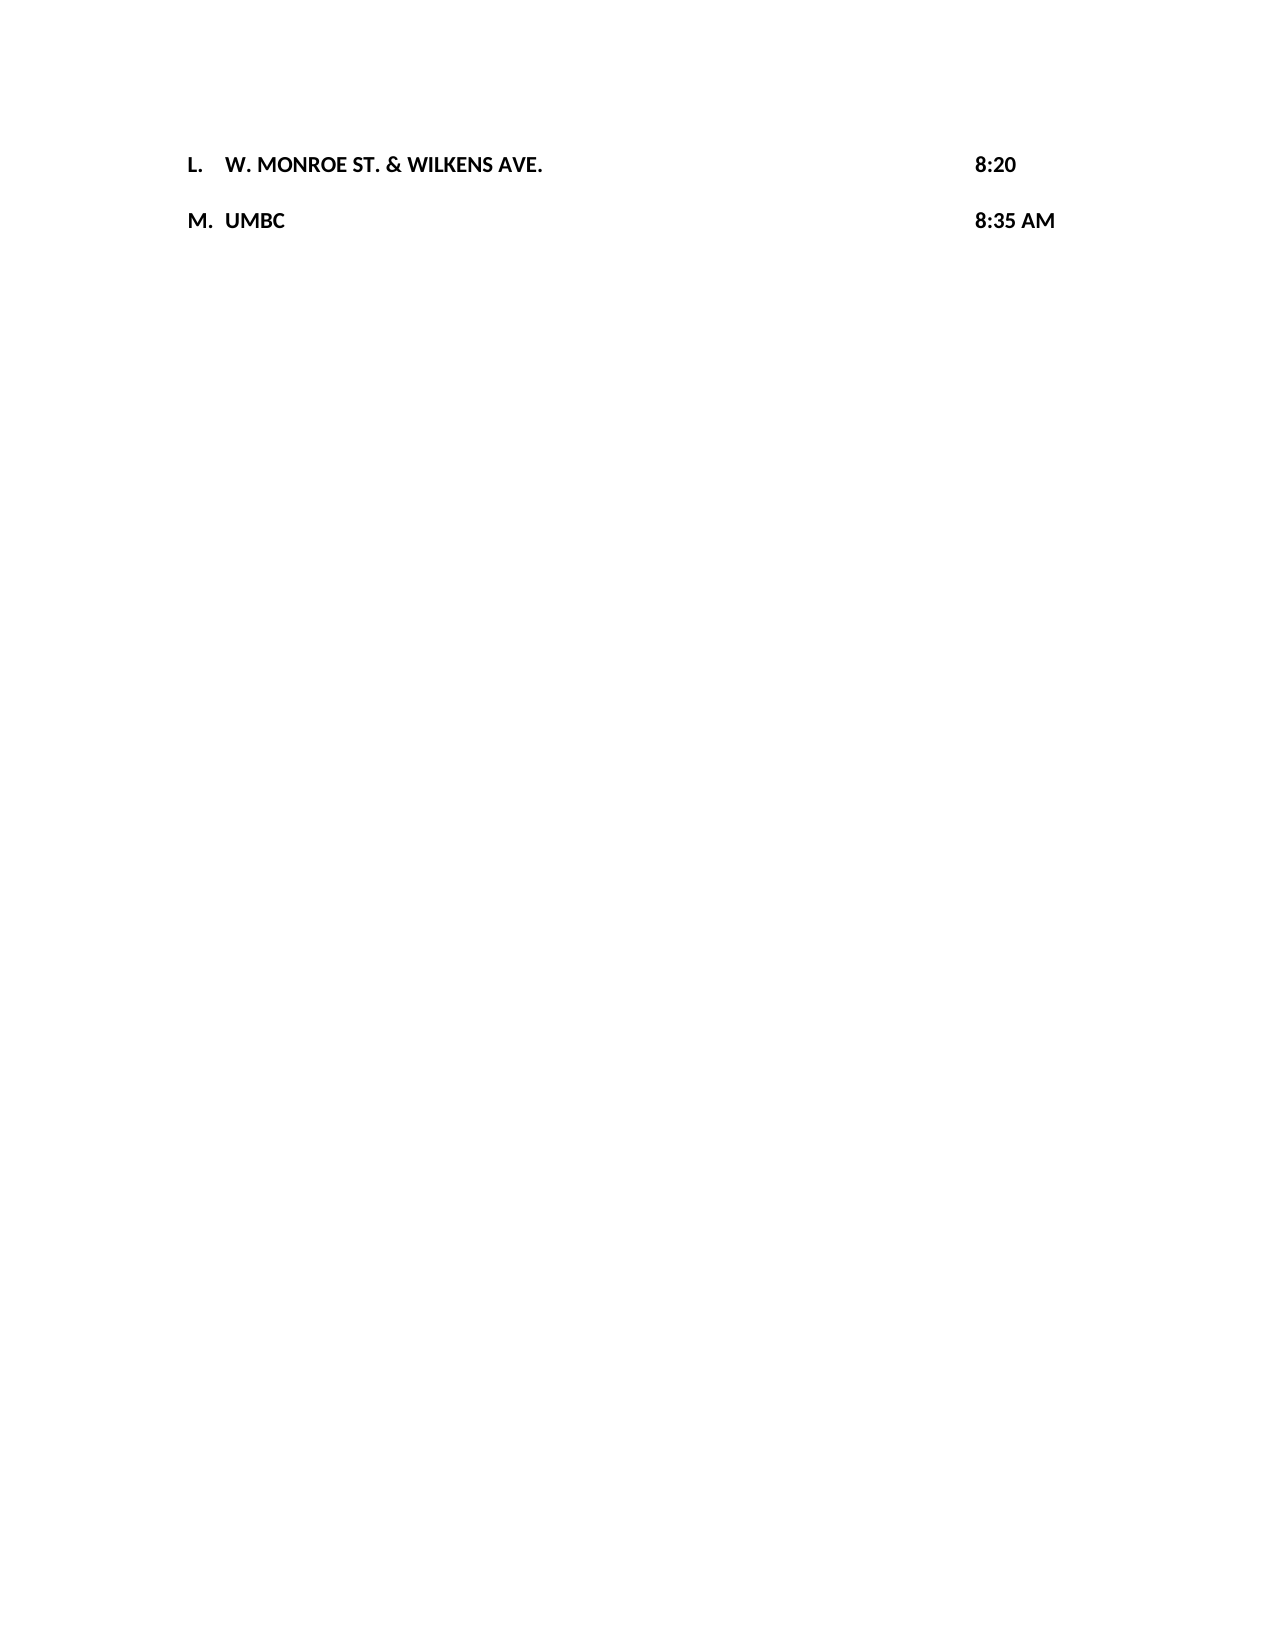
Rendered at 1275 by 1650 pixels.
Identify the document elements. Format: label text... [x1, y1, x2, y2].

list W. MONROE ST. & WILKENS AVE. 8:20 [187, 150, 1125, 178]
list UMBC 8:35 AM [187, 206, 1125, 234]
